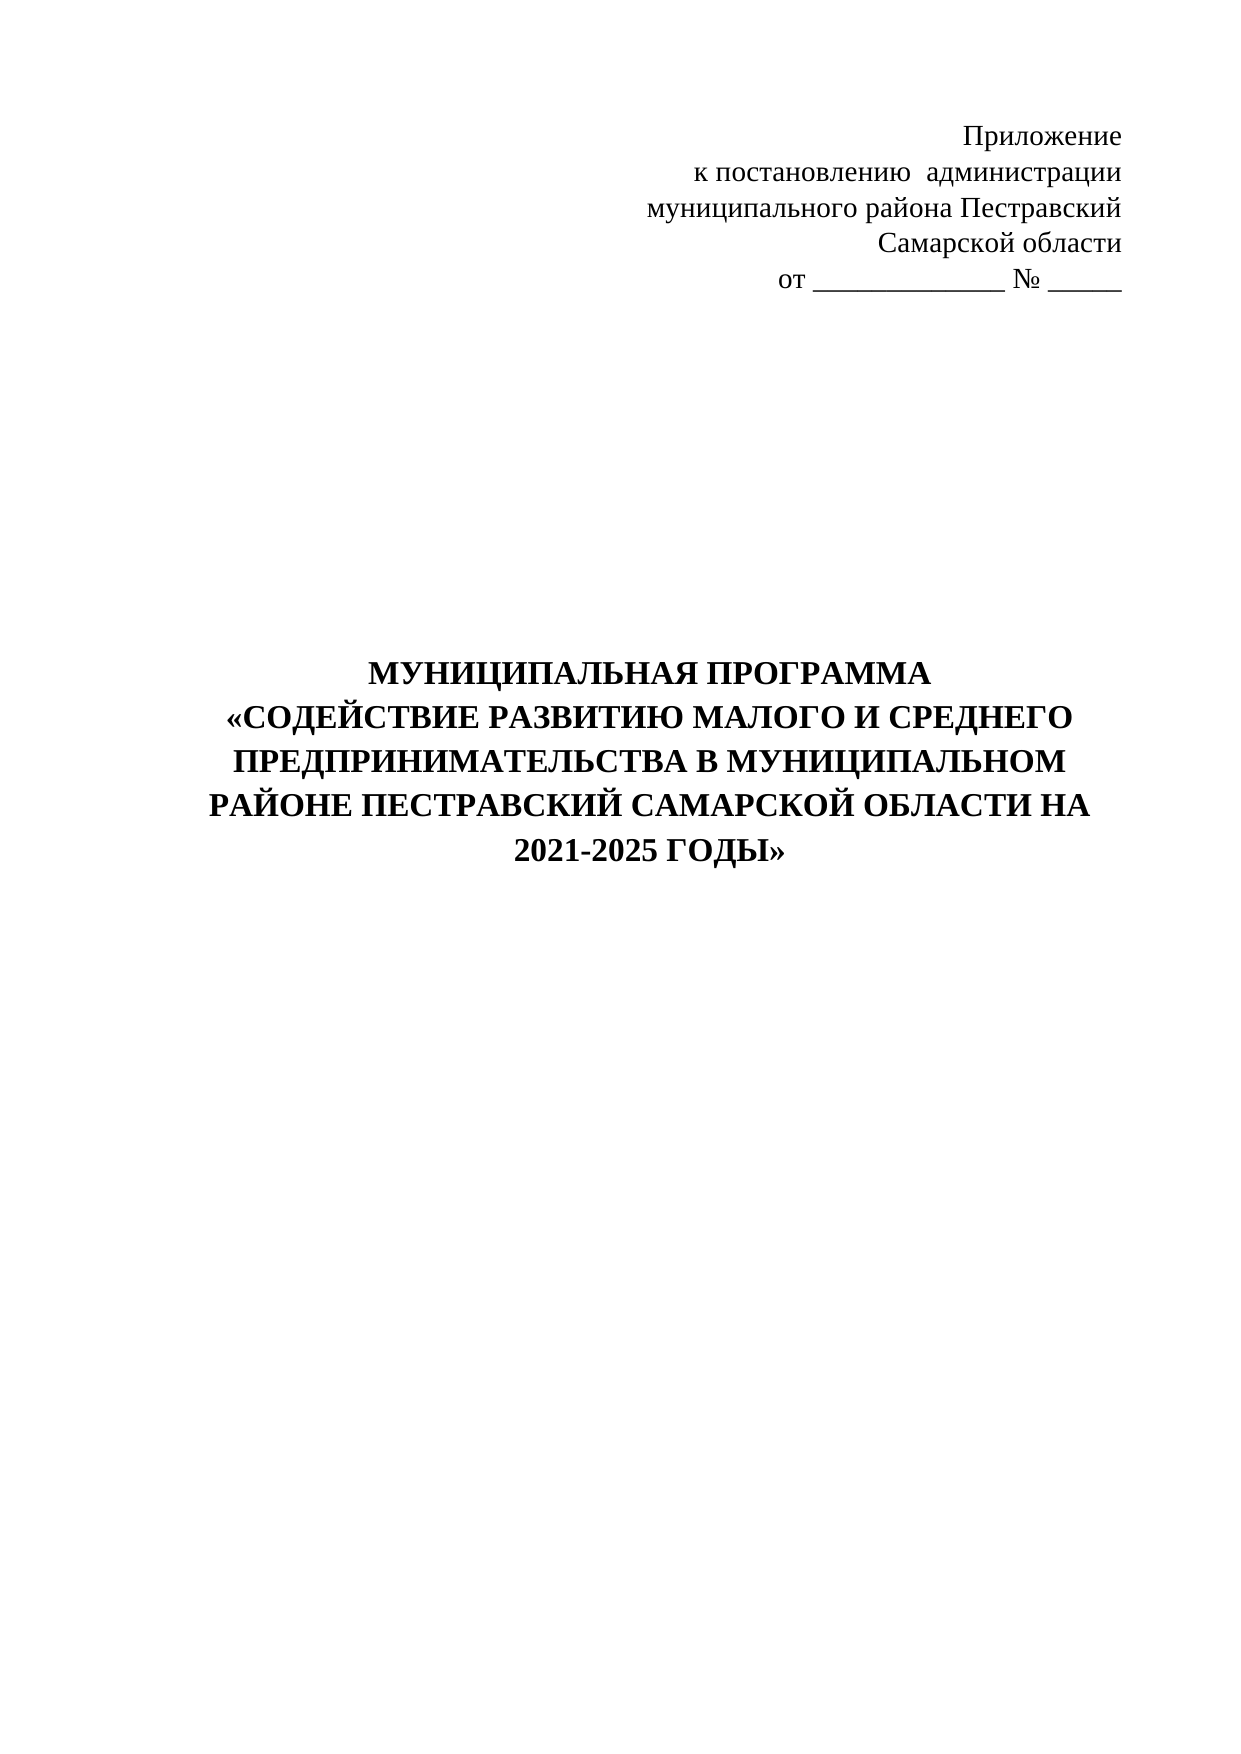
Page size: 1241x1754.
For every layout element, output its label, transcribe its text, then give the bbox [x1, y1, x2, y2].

text МУНИЦИПАЛЬНАЯ ПРОГРАММА [177, 653, 1122, 692]
text Приложение [177, 118, 1122, 154]
text от _____________ № _____ [177, 261, 1122, 297]
text «СОДЕЙСТВИЕ РАЗВИТИЮ МАЛОГО И СРЕДНЕГО ПРЕДПРИНИМАТЕЛЬСТВА В МУНИЦИПАЛЬНОМ РАЙОНЕ ПЕСТРАВСКИЙ САМАРСКОЙ ОБЛАСТИ НА 2021-2025 ГОДЫ» [177, 698, 1122, 868]
text к постановлению администрации [177, 154, 1122, 190]
text Самарской области [177, 226, 1122, 261]
text муниципального района Пестравский [177, 190, 1122, 226]
